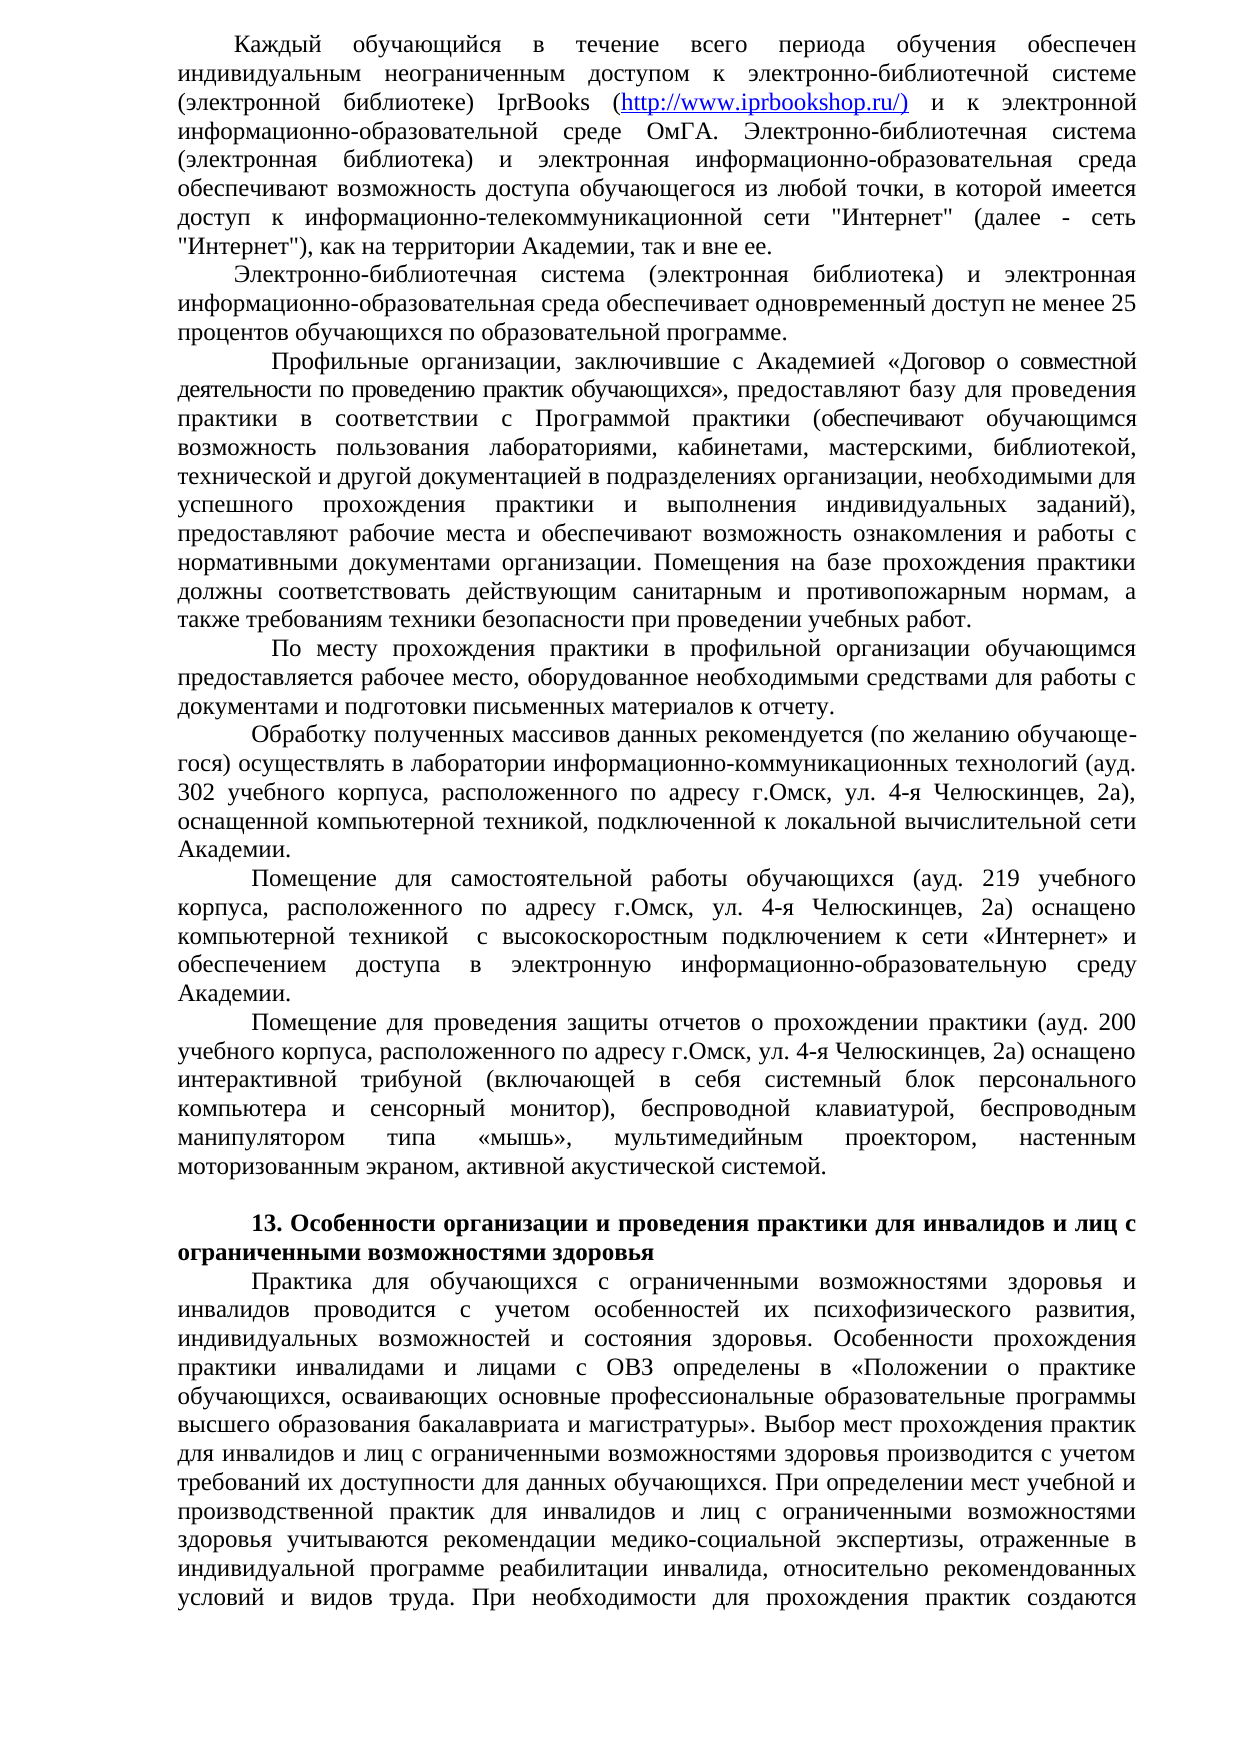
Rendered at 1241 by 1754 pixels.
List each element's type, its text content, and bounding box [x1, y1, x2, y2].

text Электронно-библиотечная система (электронная библиотека) и электронная информационно-образовательная среда обеспечивает одновременный доступ не менее 25 процентов обучающихся по образовательной программе. [177, 259, 1137, 346]
text Каждый обучающийся в течение всего периода обучения обеспечен индивидуальным неограниченным доступом к электронно-библиотечной системе (электронной библиотеке) IprBooks (http://www.iprbookshop.ru/) и к электронной информационно-образовательной среде ОмГА. Электронно-библиотечная система (электронная библиотека) и электронная информационно-образовательная среда обеспечивают возможность доступа обучающегося из любой точки, в которой имеется доступ к информационно-телекоммуникационной сети "Интернет" (далее - сеть "Интернет"), как на территории Академии, так и вне ее. [177, 29, 1137, 259]
text 13. Особенности организации и проведения практики для инвалидов и лиц с ограниченными возможностями здоровья [177, 1208, 1137, 1266]
text Помещение для самостоятельной работы обучающихся (ауд. 219 учебного корпуса, расположенного по адресу г.Омск, ул. 4-я Челюскинцев, 2а) оснащено компьютерной техникой с высокоскоростным подключением к сети «Интернет» и обеспечением доступа в электронную информационно-образовательную среду Академии. [177, 863, 1137, 1007]
text По месту прохождения практики в профильной организации обучающимся предоставляется рабочее место, оборудованное необходимыми средствами для работы с документами и подготовки письменных материалов к отчету. [177, 633, 1137, 719]
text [177, 1266, 1137, 1611]
text Помещение для проведения защиты отчетов о прохождении практики (ауд. 200 учебного корпуса, расположенного по адресу г.Омск, ул. 4-я Челюскинцев, 2а) оснащено интерактивной трибуной (включающей в себя системный блок персонального компьютера и сенсорный монитор), беспроводной клавиатурой, беспроводным манипулятором типа «мышь», мультимедийным проектором, настенным моторизованным экраном, активной акустической системой. [177, 1007, 1137, 1179]
text Обработку полученных массивов данных рекомендуется (по желанию обучающегося) осуществлять в лаборатории информационно-коммуникационных технологий (ауд. 302 учебного корпуса, расположенного по адресу г.Омск, ул. 4-я Челюскинцев, 2а), оснащенной компьютерной техникой, подключенной к локальной вычислительной сети Академии. [177, 719, 1137, 863]
text Профильные организации, заключившие с Академией «Договор о совместной деятельности по проведению практик обучающихся», предоставляют базу для проведения практики в соответствии с Программой практики (обеспечивают обучающимся возможность пользования лабораториями, кабинетами, мастерскими, библиотекой, технической и другой документацией в подразделениях организации, необходимыми для успешного прохождения практики и выполнения индивидуальных заданий), предоставляют рабочие места и обеспечивают возможность ознакомления и работы с нормативными документами организации. Помещения на базе прохождения практики должны соответствовать действующим санитарным и противопожарным нормам, а также требованиям техники безопасности при проведении учебных работ. [177, 346, 1137, 633]
